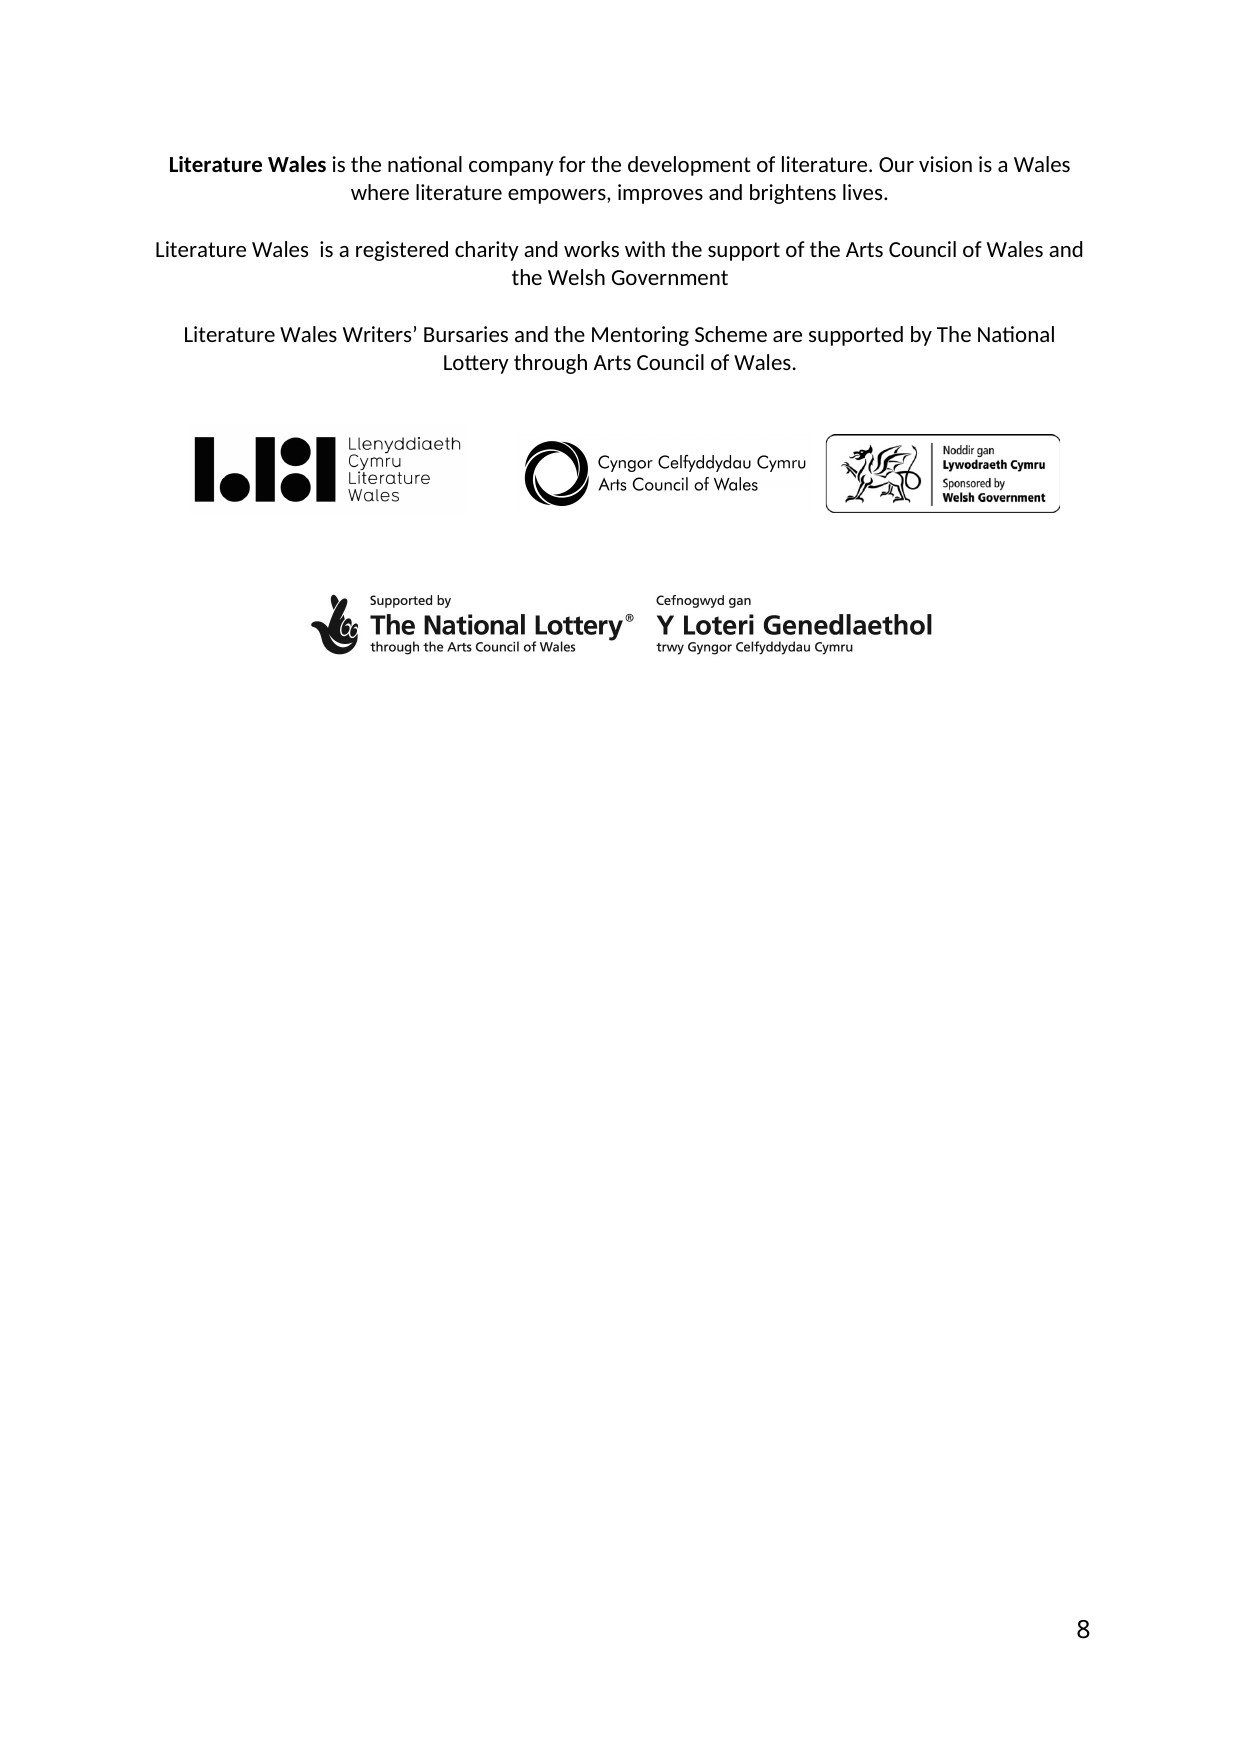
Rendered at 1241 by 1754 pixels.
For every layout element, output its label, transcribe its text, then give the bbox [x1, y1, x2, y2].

text Literature Wales is a registered charity and works with the support of the Arts Council of Wales and the Welsh Government [150, 235, 1090, 291]
picture [517, 434, 813, 513]
text Literature Wales is the national company for the development of literature. Our vision is a Wales where literature empowers, improves and brightens lives. [150, 150, 1090, 206]
text Literature Wales Writers’ Bursaries and the Mentoring Scheme are supported by The National Lottery through Arts Council of Wales. [150, 320, 1090, 376]
picture [300, 581, 940, 666]
picture [185, 425, 469, 514]
picture [825, 434, 1060, 513]
